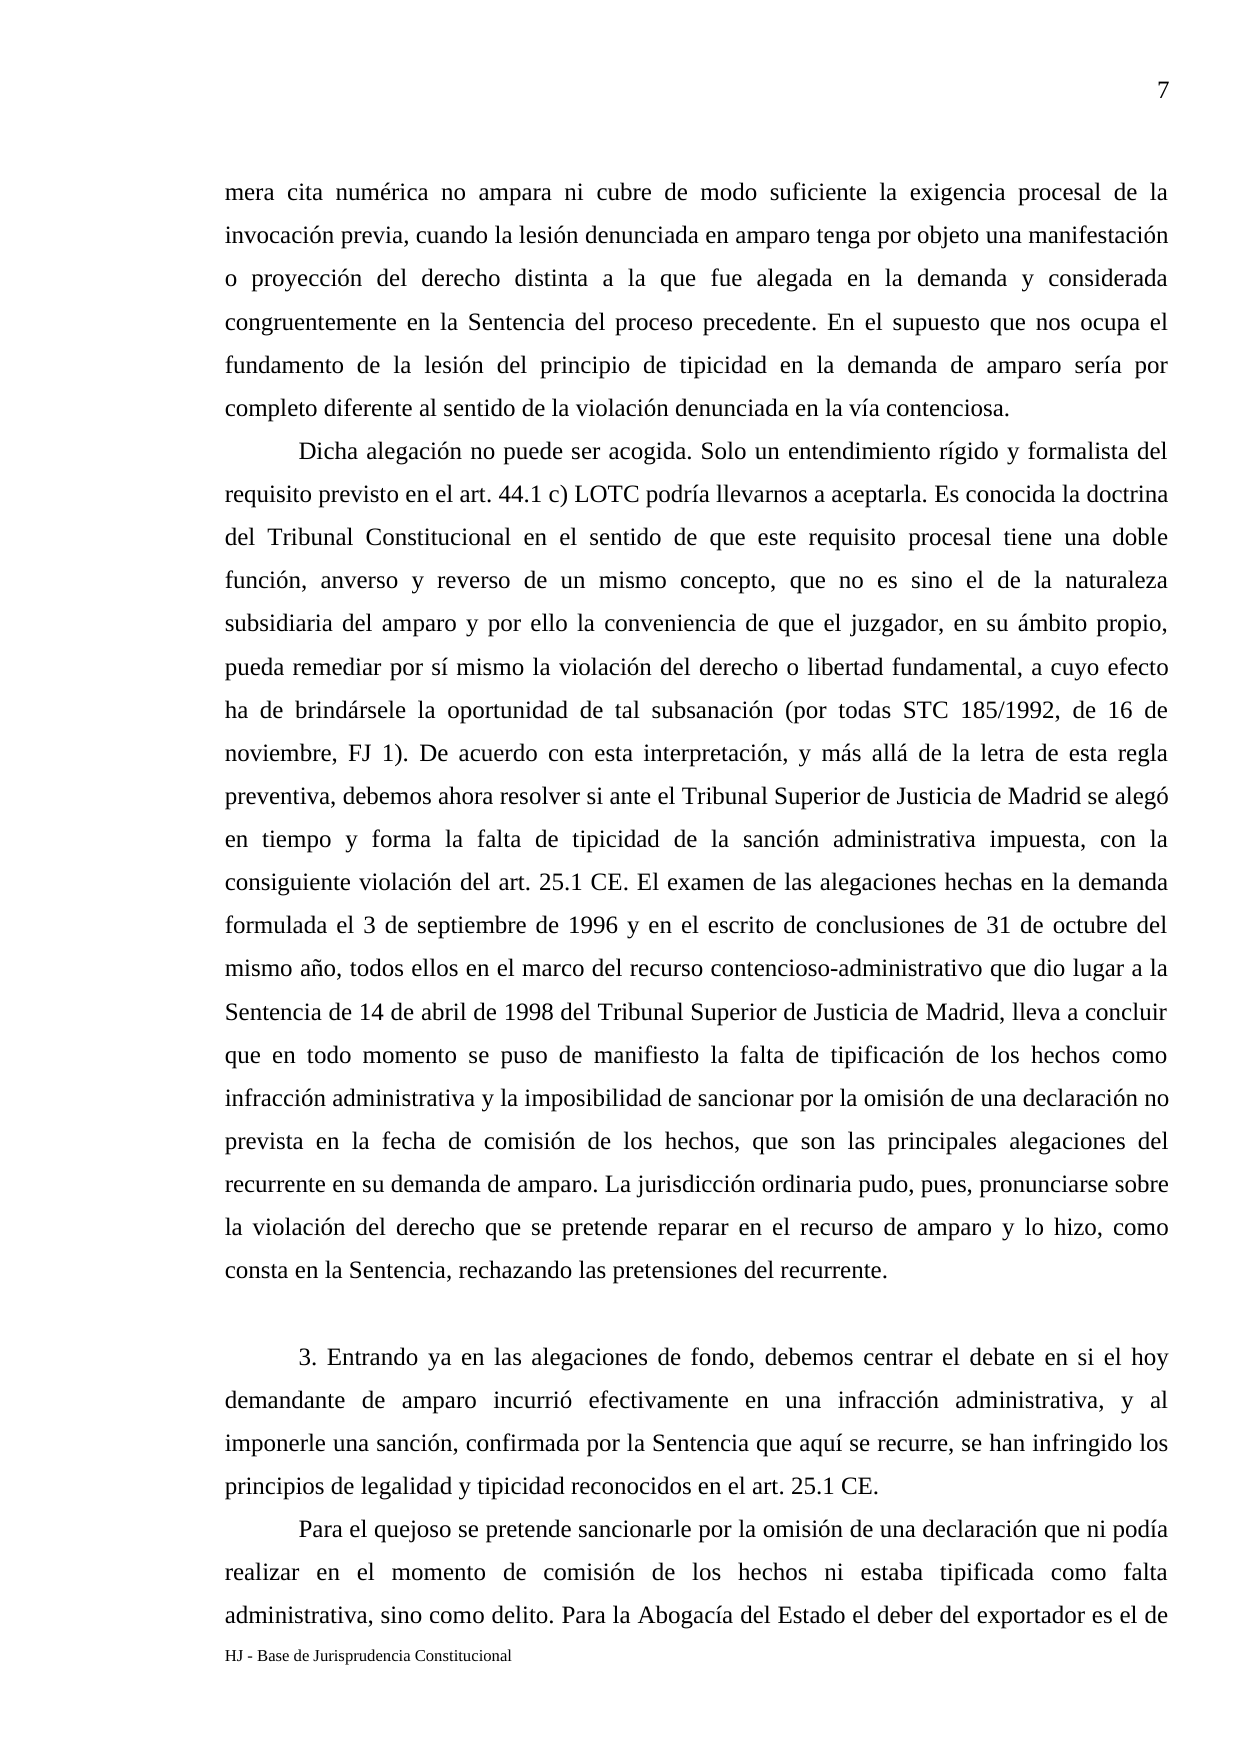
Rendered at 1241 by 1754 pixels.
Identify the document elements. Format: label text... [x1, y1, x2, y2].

text 3. Entrando ya en las alegaciones de fondo, debemos centrar el debate en si el hoy demandante de amparo incurrió efectivamente en una infracción administrativa, y al imponerle una sanción, confirmada por la Sentencia que aquí se recurre, se han infringido los principios de legalidad y tipicidad reconocidos en el art. 25.1 CE. [224, 1342, 1169, 1500]
text Dicha alegación no puede ser acogida. Solo un entendimiento rígido y formalista del requisito previsto en el art. 44.1 c) LOTC podría llevarnos a aceptarla. Es conocida la doctrina del Tribunal Constitucional en el sentido de que este requisito procesal tiene una doble función, anverso y reverso de un mismo concepto, que no es sino el de la naturaleza subsidiaria del amparo y por ello la conveniencia de que el juzgador, en su ámbito propio, pueda remediar por sí mismo la violación del derecho o libertad fundamental, a cuyo efecto ha de brindársele la oportunidad de tal subsanación (por todas STC 185/1992, de 16 de noviembre, FJ 1). De acuerdo con esta interpretación, y más allá de la letra de esta regla preventiva, debemos ahora resolver si ante el Tribunal Superior de Justicia de Madrid se alegó en tiempo y forma la falta de tipicidad de la sanción administrativa impuesta, con la consiguiente violación del art. 25.1 CE. El examen de las alegaciones hechas en la demanda formulada el 3 de septiembre de 1996 y en el escrito de conclusiones de 31 de octubre del mismo año, todos ellos en el marco del recurso contencioso-administrativo que dio lugar a la Sentencia de 14 de abril de 1998 del Tribunal Superior de Justicia de Madrid, lleva a concluir que en todo momento se puso de manifiesto la falta de tipificación de los hechos como infracción administrativa y la imposibilidad de sancionar por la omisión de una declaración no prevista en la fecha de comisión de los hechos, que son las principales alegaciones del recurrente en su demanda de amparo. La jurisdicción ordinaria pudo, pues, pronunciarse sobre la violación del derecho que se pretende reparar en el recurso de amparo y lo hizo, como consta en la Sentencia, rechazando las pretensiones del recurrente. [224, 436, 1169, 1284]
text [224, 177, 1169, 422]
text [224, 1514, 1169, 1629]
